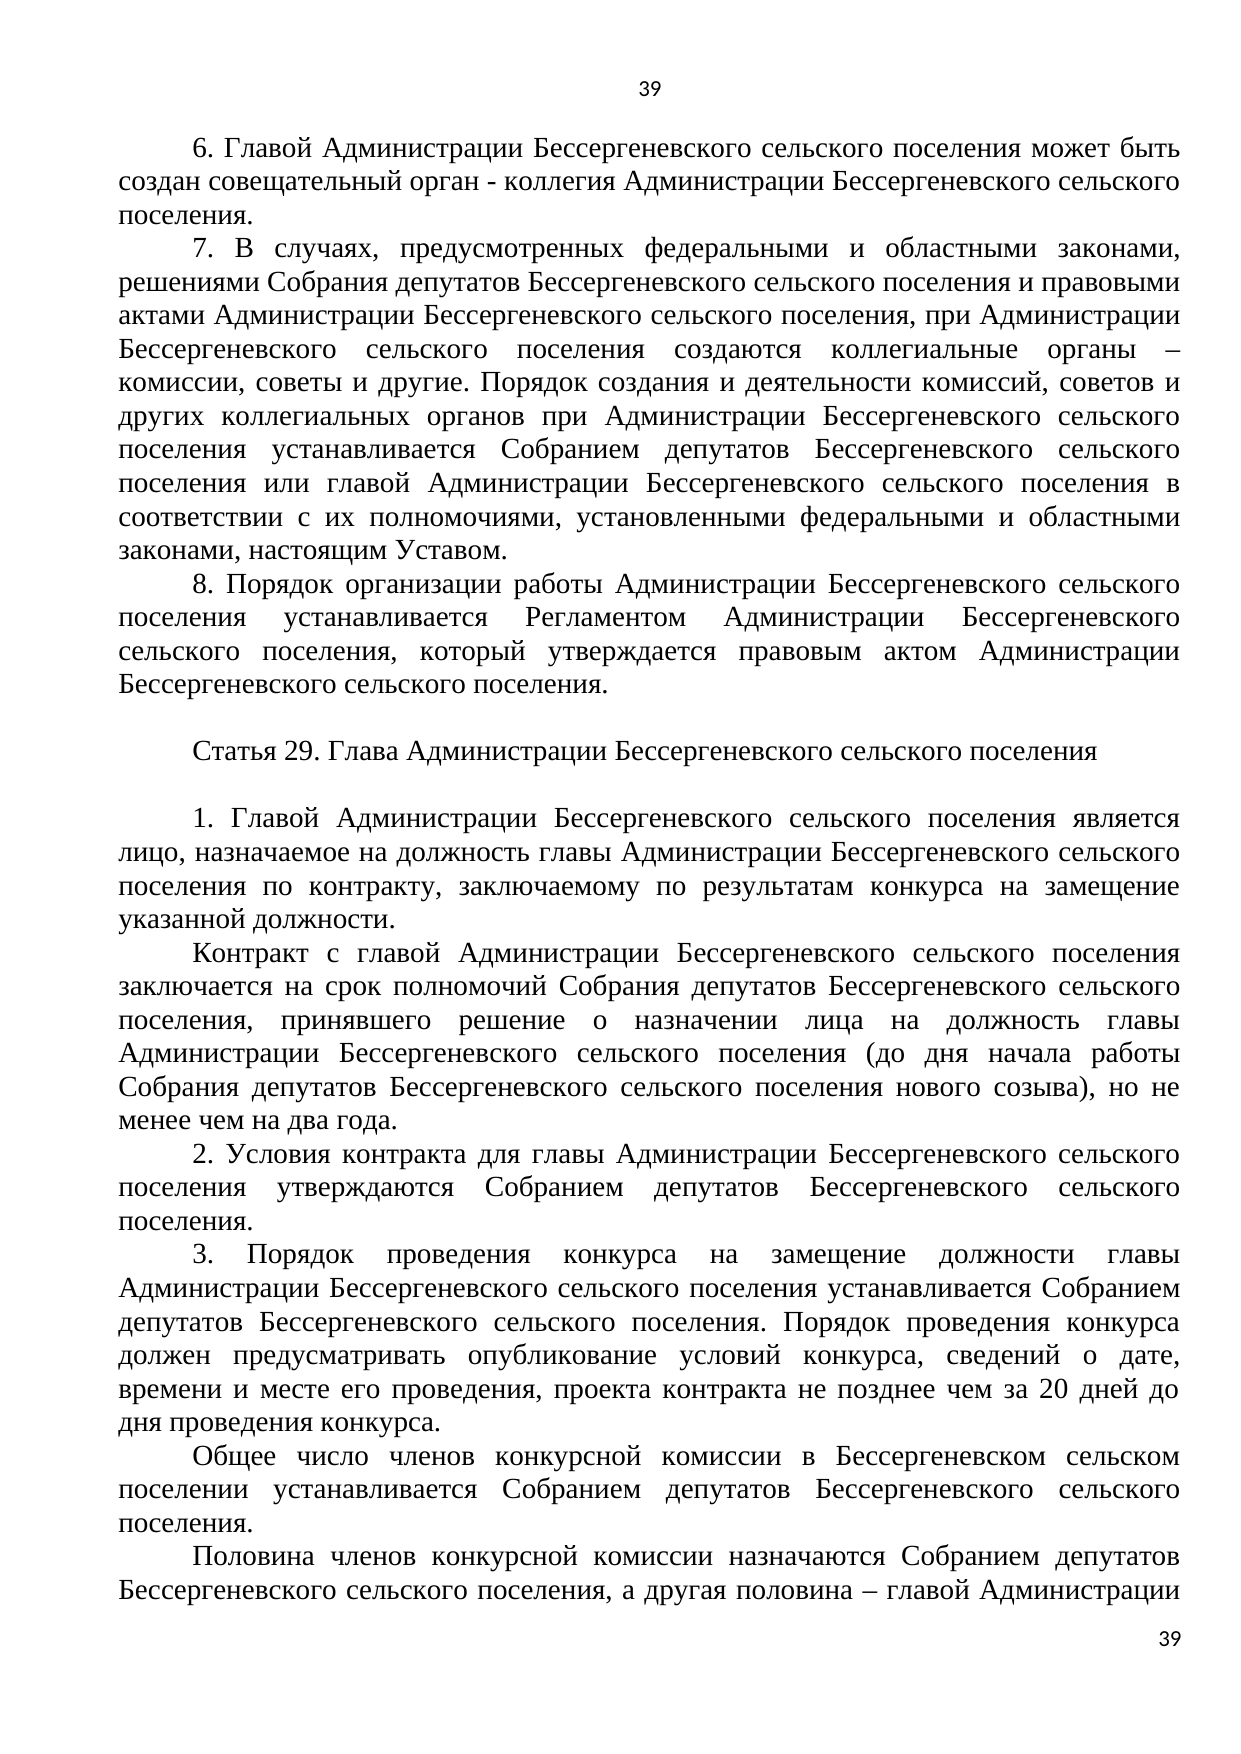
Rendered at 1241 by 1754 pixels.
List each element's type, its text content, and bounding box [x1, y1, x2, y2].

text 2. Условия контракта для главы Администрации Бессергеневского сельского поселения утверждаются Собранием депутатов Бессергеневского сельского поселения. [118, 1136, 1181, 1237]
text 1. Главой Администрации Бессергеневского сельского поселения является лицо, назначаемое на должность главы Администрации Бессергеневского сельского поселения по контракту, заключаемому по результатам конкурса на замещение указанной должности. [118, 801, 1181, 935]
text 6. Главой Администрации Бессергеневского сельского поселения может быть создан совещательный орган - коллегия Администрации Бессергеневского сельского поселения. [118, 130, 1181, 230]
text Статья 29. Глава Администрации Бессергеневского сельского поселения [118, 733, 1181, 767]
text 3. Порядок проведения конкурса на замещение должности главы Администрации Бессергеневского сельского поселения устанавливается Собранием депутатов Бессергеневского сельского поселения. Порядок проведения конкурса должен предусматривать опубликование условий конкурса, сведений о дате, времени и месте его проведения, проекта контракта не позднее чем за 20 дней до дня проведения конкурса. [118, 1237, 1181, 1438]
text 7. В случаях, предусмотренных федеральными и областными законами, решениями Собрания депутатов Бессергеневского сельского поселения и правовыми актами Администрации Бессергеневского сельского поселения, при Администрации Бессергеневского сельского поселения создаются коллегиальные органы – комиссии, советы и другие. Порядок создания и деятельности комиссий, советов и других коллегиальных органов при Администрации Бессергеневского сельского поселения устанавливается Собранием депутатов Бессергеневского сельского поселения или главой Администрации Бессергеневского сельского поселения в соответствии с их полномочиями, установленными федеральными и областными законами, настоящим Уставом. [118, 230, 1181, 566]
text Контракт с главой Администрации Бессергеневского сельского поселения заключается на срок полномочий Собрания депутатов Бессергеневского сельского поселения, принявшего решение о назначении лица на должность главы Администрации Бессергеневского сельского поселения (до дня начала работы Собрания депутатов Бессергеневского сельского поселения нового созыва), но не менее чем на два года. [118, 935, 1181, 1136]
text Общее число членов конкурсной комиссии в Бессергеневском сельском поселении устанавливается Собранием депутатов Бессергеневского сельского поселения. [118, 1438, 1181, 1538]
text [118, 1538, 1181, 1606]
text 8. Порядок организации работы Администрации Бессергеневского сельского поселения устанавливается Регламентом Администрации Бессергеневского сельского поселения, который утверждается правовым актом Администрации Бессергеневского сельского поселения. [118, 566, 1181, 700]
